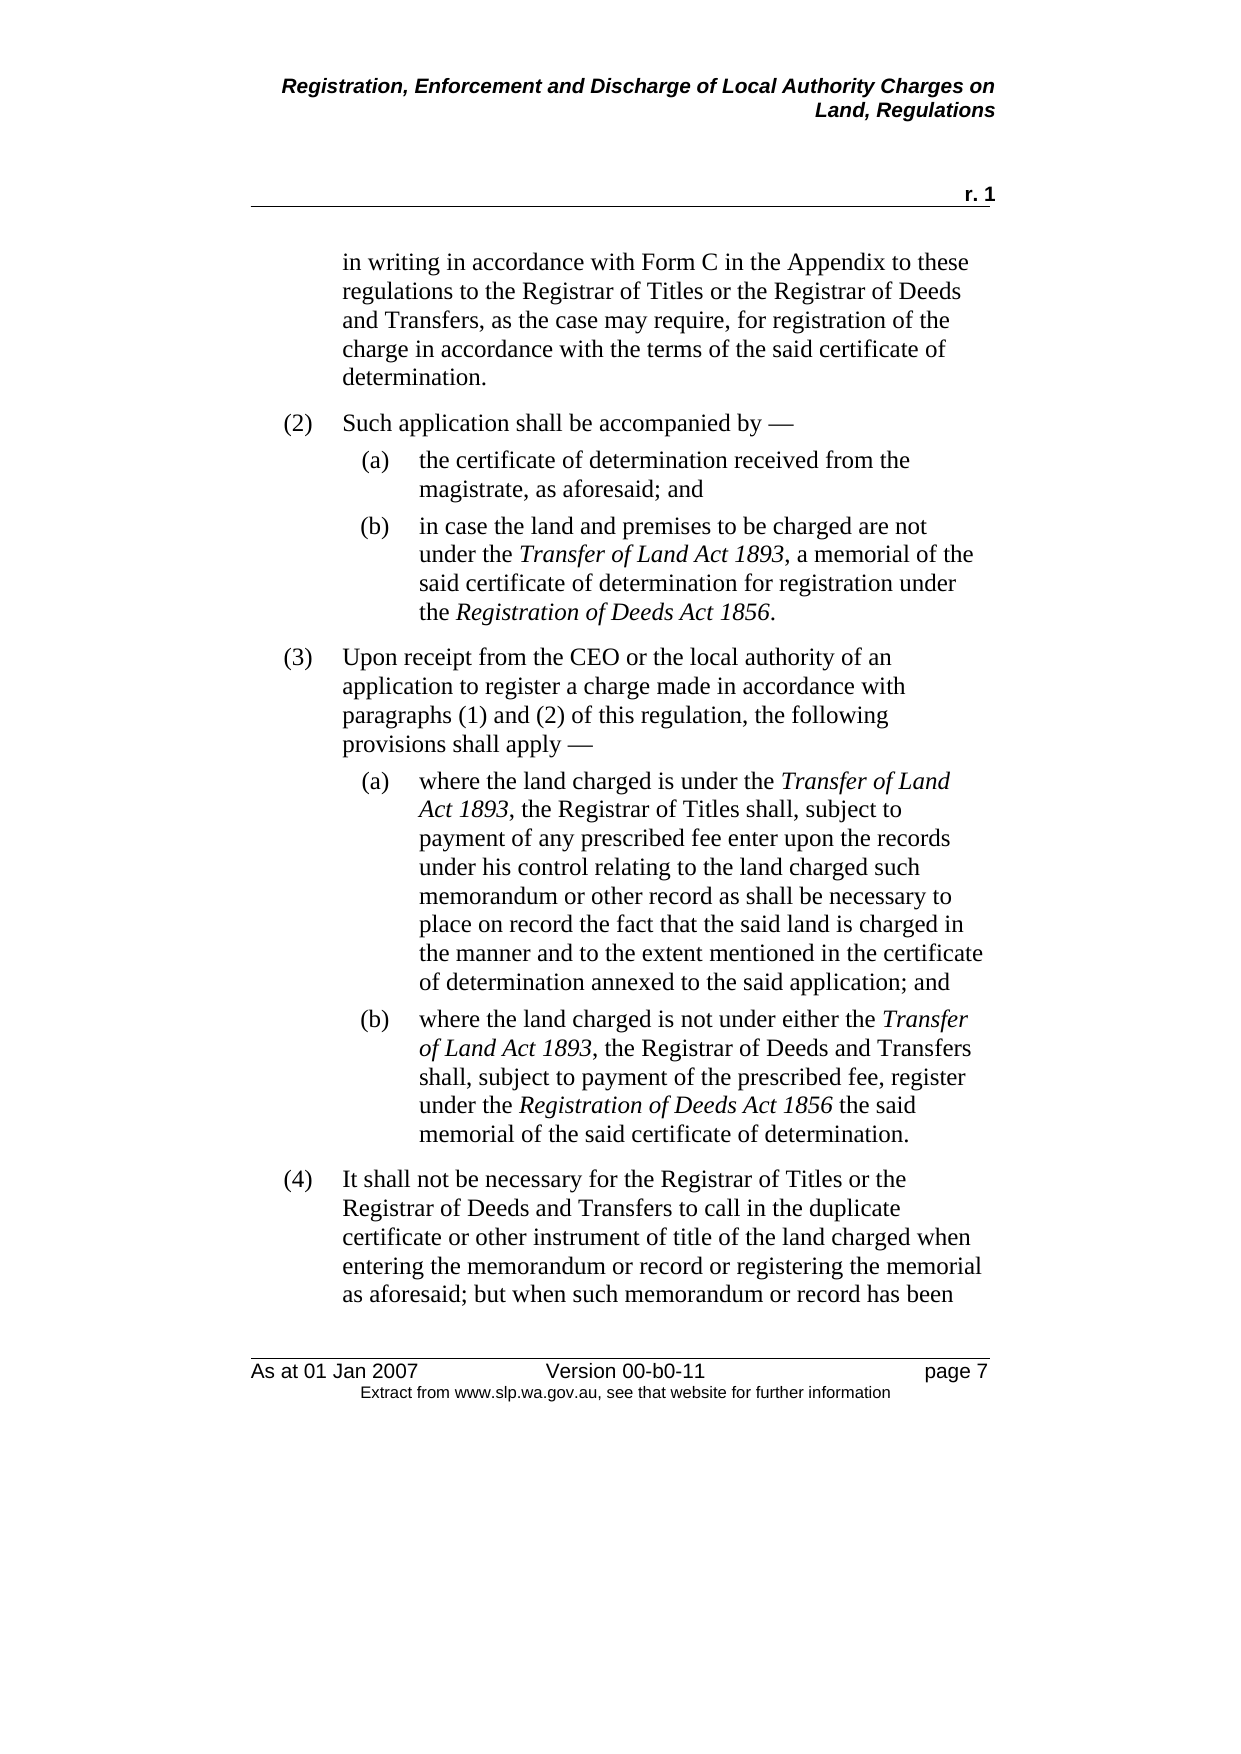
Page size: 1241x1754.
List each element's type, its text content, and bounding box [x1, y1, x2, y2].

text (b) in case the land and premises to be charged are not under the Transfer of Land Act 1893, a memorial of the said certificate of determination for registration under the Registration of Deeds Act 1856. [251, 511, 990, 626]
text (b) where the land charged is not under either the Transfer of Land Act 1893, the Registrar of Deeds and Transfers shall, subject to payment of the prescribed fee, register under the Registration of Deeds Act 1856 the said memorial of the said certificate of determination. [251, 1004, 990, 1148]
text (a) the certificate of determination received from the magistrate, as aforesaid; and [251, 445, 990, 502]
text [251, 1164, 990, 1308]
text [251, 247, 990, 391]
text (3) Upon receipt from the CEO or the local authority of an application to register a charge made in accordance with paragraphs (1) and (2) of this regulation, the following provisions shall apply — [251, 642, 990, 757]
text (a) where the land charged is under the Transfer of Land Act 1893, the Registrar of Titles shall, subject to payment of any prescribed fee enter upon the records under his control relating to the land charged such memorandum or other record as shall be necessary to place on record the fact that the said land is charged in the manner and to the extent mentioned in the certificate of determination annexed to the said application; and [251, 766, 990, 996]
text (2) Such application shall be accompanied by — [251, 408, 990, 437]
